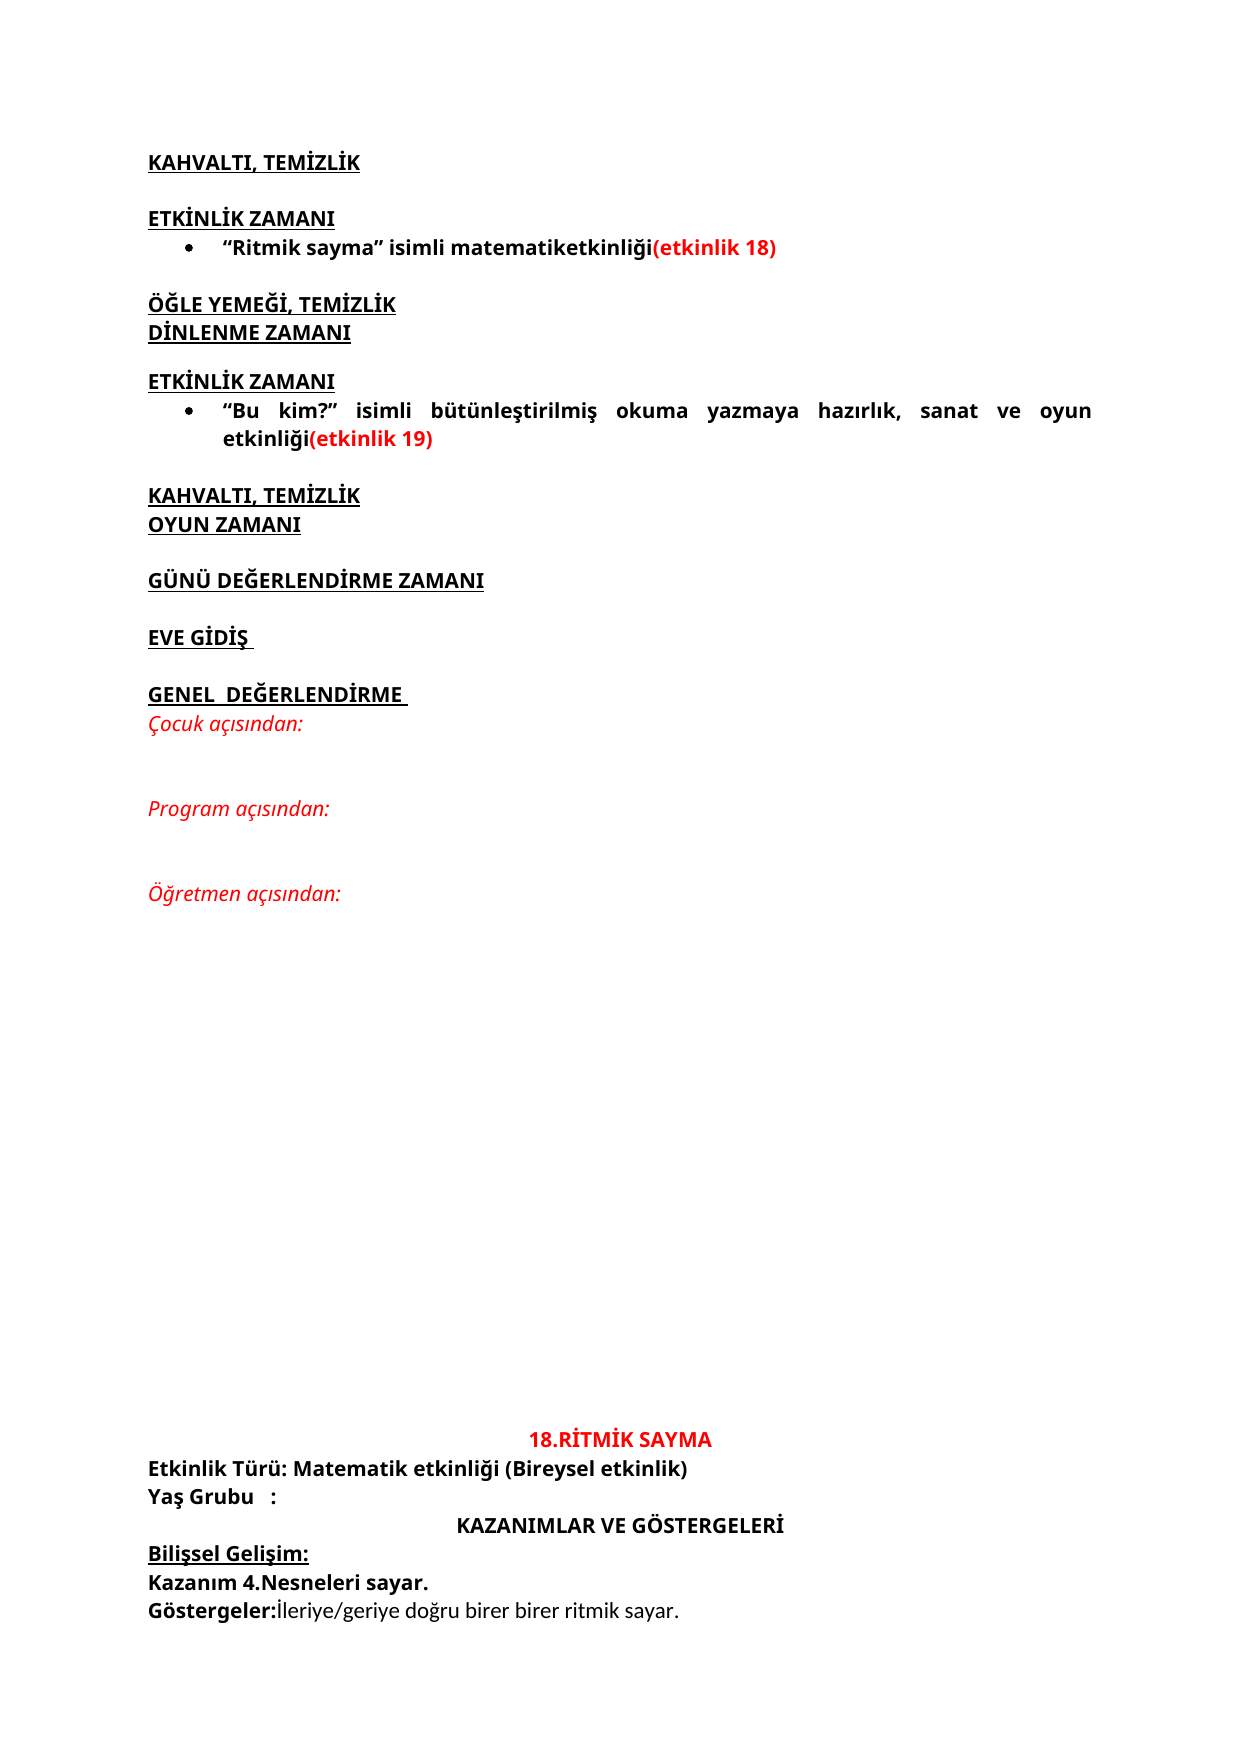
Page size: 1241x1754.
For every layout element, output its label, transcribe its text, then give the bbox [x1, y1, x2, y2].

text KAZANIMLAR VE GÖSTERGELERİ [148, 1511, 1093, 1539]
text 18.RİTMİK SAYMA [148, 1426, 1093, 1454]
text GENEL DEĞERLENDİRME [148, 680, 1093, 709]
text Etkinlik Türü: Matematik etkinliği (Bireysel etkinlik) [148, 1454, 1093, 1482]
text Kazanım 4.Nesneleri sayar. Göstergeler:İleriye/geriye doğru birer birer ritmik sayar. [148, 1568, 1093, 1624]
text Çocuk açısından: [148, 709, 1093, 737]
text Program açısından: [148, 794, 1093, 822]
text Bilişsel Gelişim: [148, 1539, 1093, 1568]
text GÜNÜ DEĞERLENDİRME ZAMANI [148, 567, 1093, 595]
list “Bu kim?” isimli bütünleştirilmiş okuma yazmaya hazırlık, sanat ve oyun etkinliği(etkinlik 19) [185, 396, 1093, 453]
text KAHVALTI, TEMİZLİK [148, 148, 1093, 176]
text ETKİNLİK ZAMANI [148, 367, 1093, 396]
text DİNLENME ZAMANI [148, 318, 1093, 347]
text ETKİNLİK ZAMANI [148, 204, 1093, 233]
text ÖĞLE YEMEĞİ, TEMİZLİK [148, 290, 1093, 318]
text OYUN ZAMANI [148, 510, 1093, 538]
text EVE GİDİŞ [148, 623, 1093, 652]
list “Ritmik sayma” isimli matematiketkinliği(etkinlik 18) [185, 233, 1093, 261]
text Yaş Grubu : [148, 1482, 1093, 1511]
text Öğretmen açısından: [148, 879, 1093, 908]
text KAHVALTI, TEMİZLİK [148, 481, 1093, 510]
